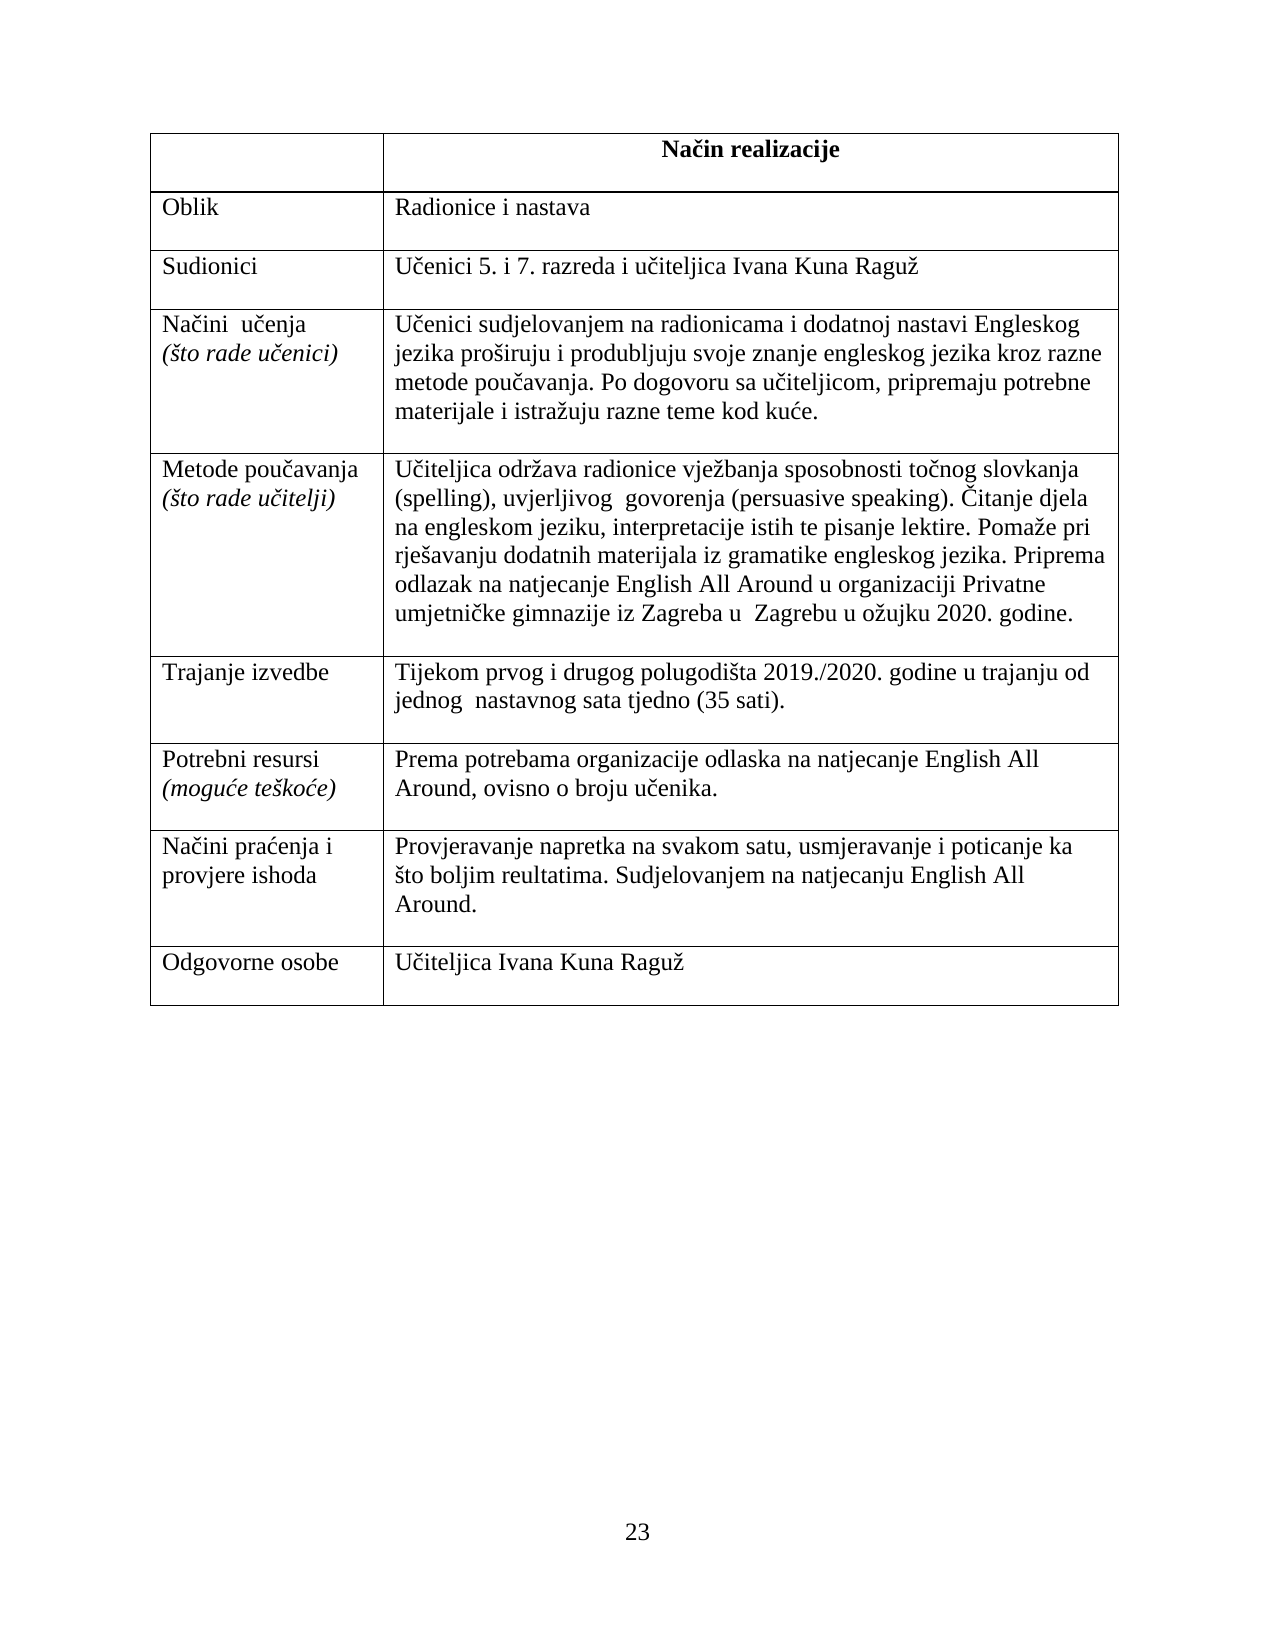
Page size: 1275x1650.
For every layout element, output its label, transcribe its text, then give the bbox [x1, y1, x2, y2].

table_cell Načini praćenja i provjere ishoda [151, 831, 383, 946]
table_cell Tijekom prvog i drugog polugodišta 2019./2020. godine u trajanju od jednog nastavnog sata tjedno (35 sati). [384, 657, 1118, 743]
table_cell Oblik [151, 193, 383, 250]
table_cell Radionice i nastava [384, 193, 1118, 250]
table_cell Načini učenja (što rade učenici) [151, 310, 383, 453]
table_cell Provjeravanje napretka na svakom satu, usmjeravanje i poticanje ka što boljim reultatima. Sudjelovanjem na natjecanju English All Around. [384, 831, 1118, 946]
table_cell Učenici 5. i 7. razreda i učiteljica Ivana Kuna Raguž [384, 251, 1118, 308]
table_cell Potrebni resursi (moguće teškoće) [151, 744, 383, 830]
table_cell Način realizacije [384, 134, 1118, 191]
table_cell Prema potrebama organizacije odlaska na natjecanje English All Around, ovisno o broju učenika. [384, 744, 1118, 830]
table_cell Metode poučavanja (što rade učitelji) [151, 454, 383, 656]
table_cell [151, 134, 383, 191]
table_cell Učiteljica Ivana Kuna Raguž [384, 947, 1118, 1005]
table_cell Trajanje izvedbe [151, 657, 383, 743]
table_cell Sudionici [151, 251, 383, 308]
table_cell Odgovorne osobe [151, 947, 383, 1005]
table_cell Učenici sudjelovanjem na radionicama i dodatnoj nastavi Engleskog jezika proširuju i produbljuju svoje znanje engleskog jezika kroz razne metode poučavanja. Po dogovoru sa učiteljicom, pripremaju potrebne materijale i istražuju razne teme kod kuće. [384, 310, 1118, 453]
table_cell Učiteljica održava radionice vježbanja sposobnosti točnog slovkanja (spelling), uvjerljivog govorenja (persuasive speaking). Čitanje djela na engleskom jeziku, interpretacije istih te pisanje lektire. Pomaže pri rješavanju dodatnih materijala iz gramatike engleskog jezika. Priprema odlazak na natjecanje English All Around u organizaciji Privatne umjetničke gimnazije iz Zagreba u Zagrebu u ožujku 2020. godine. [384, 454, 1118, 656]
